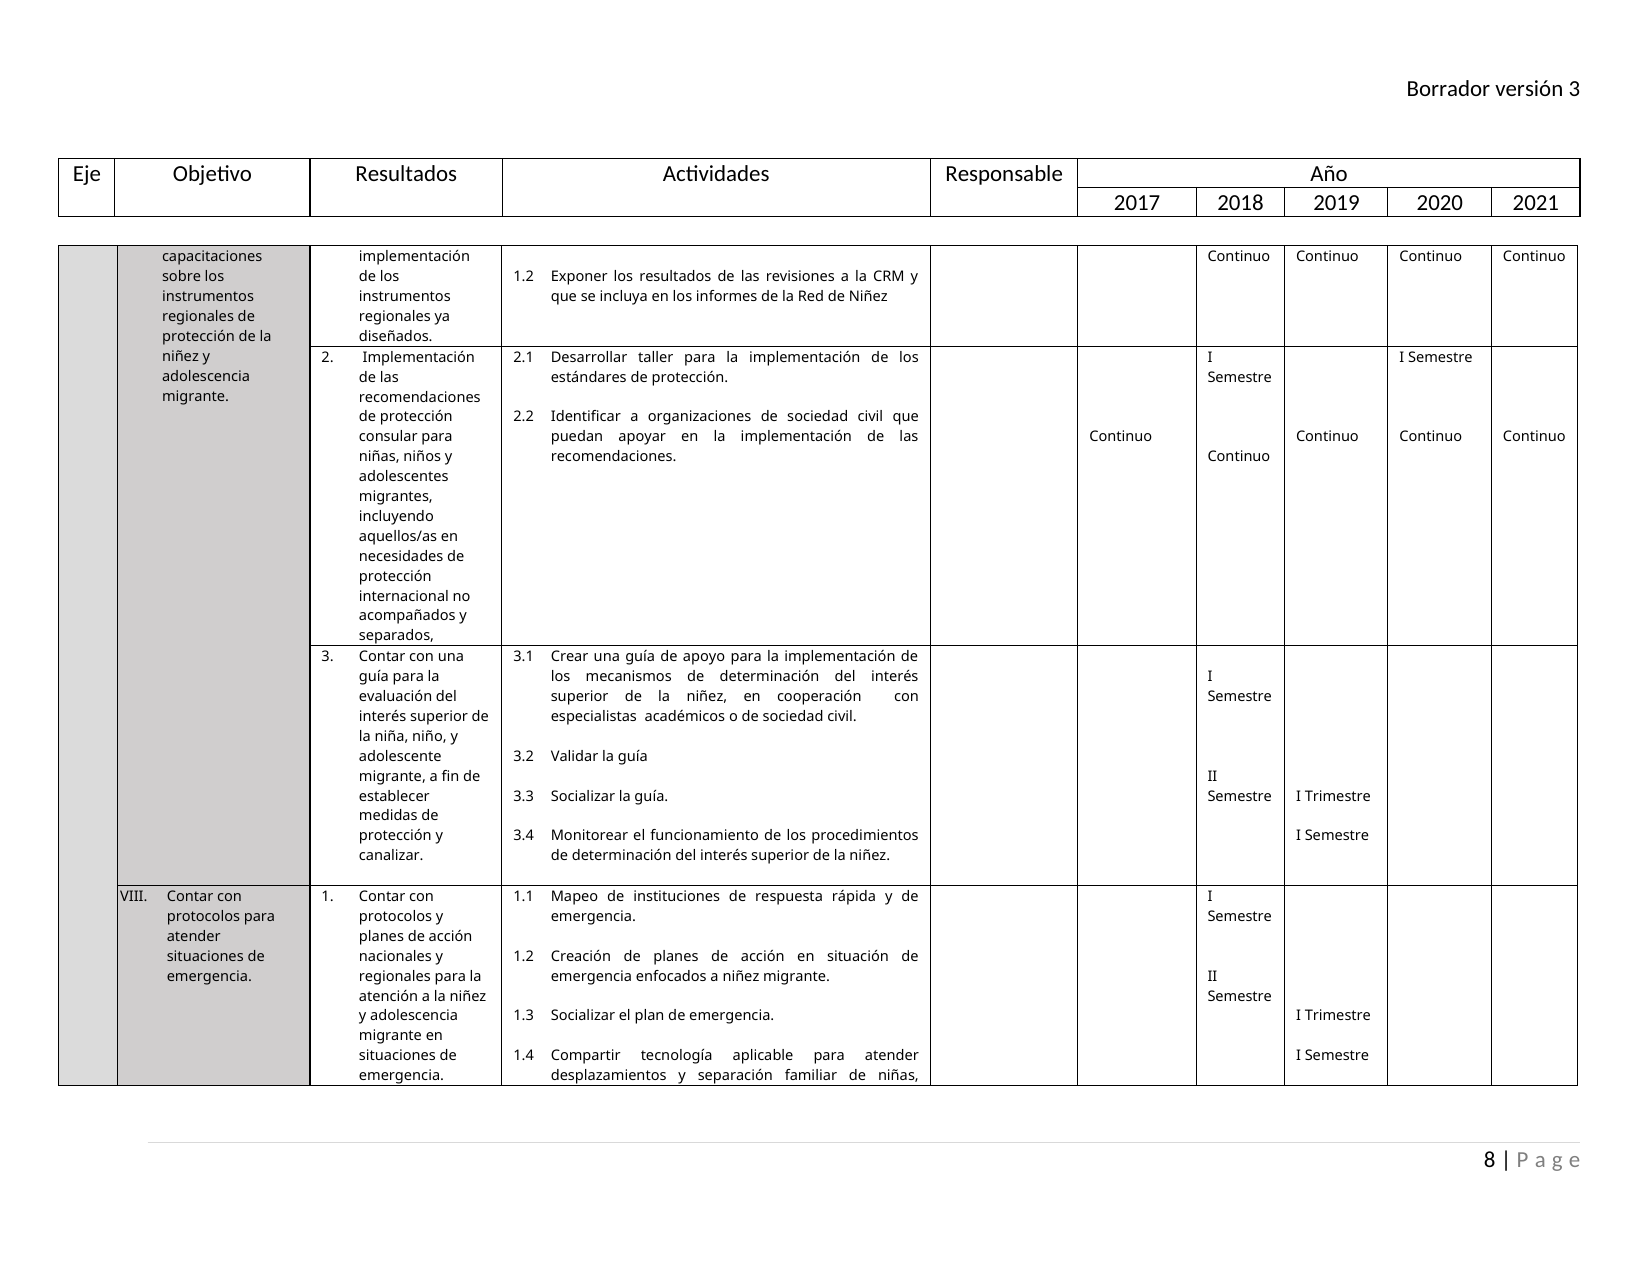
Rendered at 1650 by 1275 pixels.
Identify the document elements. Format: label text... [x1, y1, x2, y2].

table_cell Crear una guía de apoyo para la implementación de los mecanismos de determinación del interés superior de la niñez, en cooperación con especialistas académicos o de sociedad civil. Validar la guía Socializar la guía. Monitorear el funcionamiento de los procedimientos de determinación del interés superior de la niñez. [502, 646, 930, 885]
table_cell Contar con una guía para la evaluación del interés superior de la niña, niño, y adolescente migrante, a fin de establecer medidas de protección y canalizar. [311, 646, 501, 885]
table_cell [931, 886, 1077, 1085]
table_cell I Semestre Continuo [1197, 347, 1284, 645]
table_cell Implementación de las recomendaciones de protección consular para niñas, niños y adolescentes migrantes, incluyendo aquellos/as en necesidades de protección internacional no acompañados y separados, [311, 347, 501, 645]
table_cell [1492, 646, 1577, 885]
table_cell I Semestre II Semestre [1197, 646, 1284, 885]
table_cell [311, 246, 501, 346]
table_cell [1388, 886, 1491, 1085]
table_cell Continuo [1285, 347, 1387, 645]
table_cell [118, 886, 309, 1085]
table_cell [931, 646, 1077, 885]
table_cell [502, 886, 930, 1085]
table_cell [1078, 646, 1196, 885]
table_cell Continuo [1078, 347, 1196, 645]
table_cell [118, 246, 309, 885]
table_cell [1492, 886, 1577, 1085]
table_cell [1197, 886, 1284, 1085]
table_cell [931, 347, 1077, 645]
table_cell Continuo [1492, 246, 1577, 346]
table_cell I Semestre Continuo [1388, 347, 1491, 645]
table_cell [1078, 886, 1196, 1085]
table_cell Continuo [1492, 347, 1577, 645]
table_cell Continuo [1285, 246, 1387, 346]
table_cell Continuo [1388, 246, 1491, 346]
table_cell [1197, 246, 1284, 346]
table_cell Desarrollar taller para la implementación de los estándares de protección. Identificar a organizaciones de sociedad civil que puedan apoyar en la implementación de las recomendaciones. [502, 347, 930, 645]
table_cell [1388, 646, 1491, 885]
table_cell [1285, 886, 1387, 1085]
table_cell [311, 886, 501, 1085]
table_cell [931, 246, 1077, 346]
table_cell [502, 246, 930, 346]
table_cell [1078, 246, 1196, 346]
table_cell I Trimestre I Semestre [1285, 646, 1387, 885]
